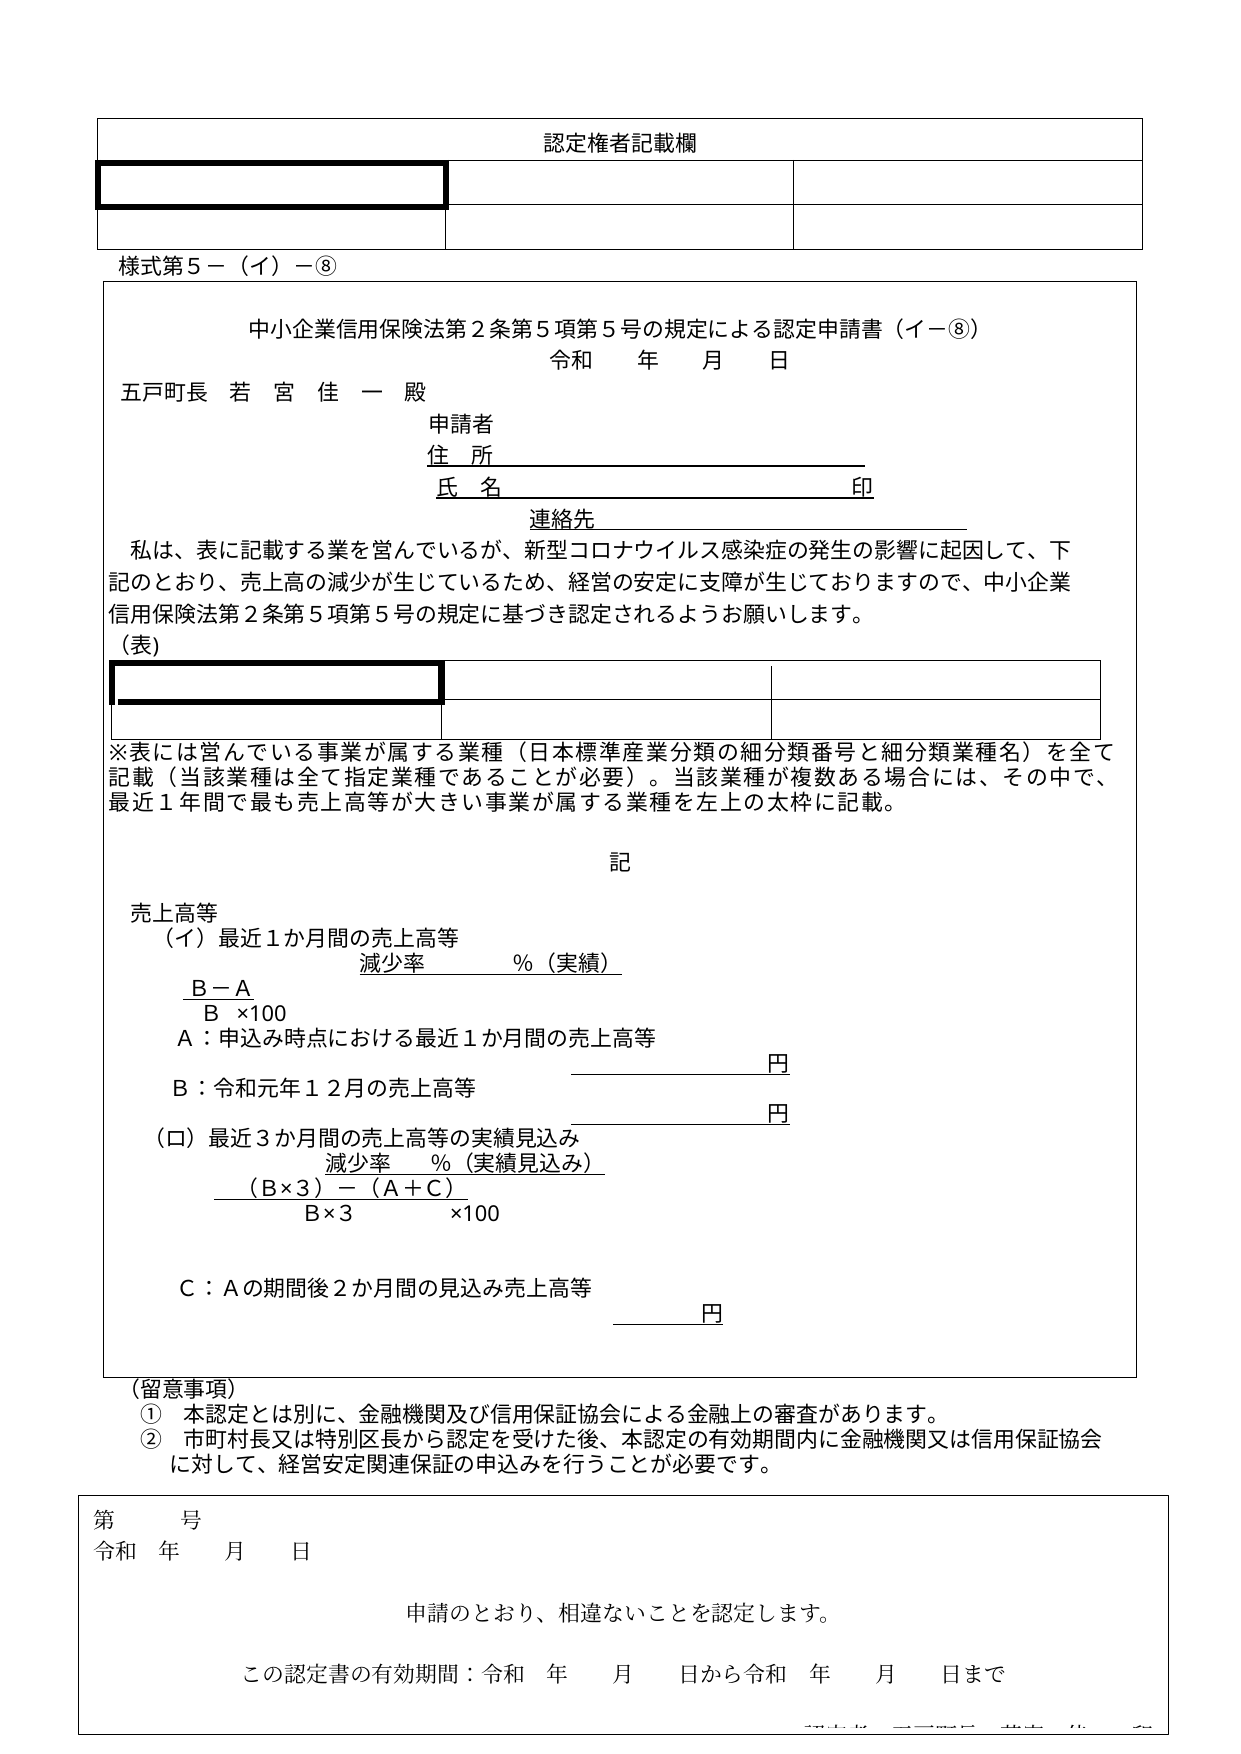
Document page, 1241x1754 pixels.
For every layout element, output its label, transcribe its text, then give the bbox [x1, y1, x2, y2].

text ② 市町村長又は特別区長から認定を受けた後、本認定の有効期間内に金融機関又は信用保証協会に対して、経営安定関連保証の申込みを行うことが必要です。 [118, 1428, 1122, 1478]
table_header 中小企業信用保険法第２条第５項第５号の規定による認定申請書（イ－⑧） 令和 年 月 日 五戸町長 若 宮 佳 一 殿 申請者 住 所 氏 名 印 連絡先 私は、表に記載する業を営んでいるが、新型コロナウイルス感染症の発生の影響に起因して、下記のとおり、売上高の減少が生じているため、経営の安定に支障が生じておりますので、中小企業信用保険法第２条第５項第５号の規定に基づき認定されるようお願いします。 （表) ※表には営んでいる事業が属する業種（日本標準産業分類の細分類番号と細分類業種名）を全て記載（当該業種は全て指定業種であることが必要）。当該業種が複数ある場合には、その中で、最近１年間で最も売上高等が大きい事業が属する業種を左上の太枠に記載。 記 売上高等 （イ）最近１か月間の売上高等 減少率 ％（実績） Ｂ－Ａ Ｂ ×100 Ａ：申込み時点における最近１か月間の売上高等 円 Ｂ：令和元年１２月の売上高等 円 （ロ）最近３か月間の売上高等の実績見込み 減少率 ％（実績見込み） （Ｂ×３）－（Ａ＋Ｃ） Ｂ×３ ×100 Ｃ：Ａの期間後２か月間の見込み売上高等 円 [104, 282, 1136, 1377]
table_cell [98, 210, 445, 248]
text （留意事項） [118, 1378, 1122, 1403]
table_cell [794, 205, 1142, 248]
table_cell [446, 205, 793, 248]
table_cell [794, 161, 1142, 204]
table_cell [449, 161, 793, 204]
text ① 本認定とは別に、金融機関及び信用保証協会による金融上の審査があります。 [118, 1403, 1122, 1428]
table_cell [101, 166, 443, 204]
table_header 認定権者記載欄 [98, 119, 1142, 160]
text 様式第５－（イ）－⑧ [118, 250, 1122, 281]
